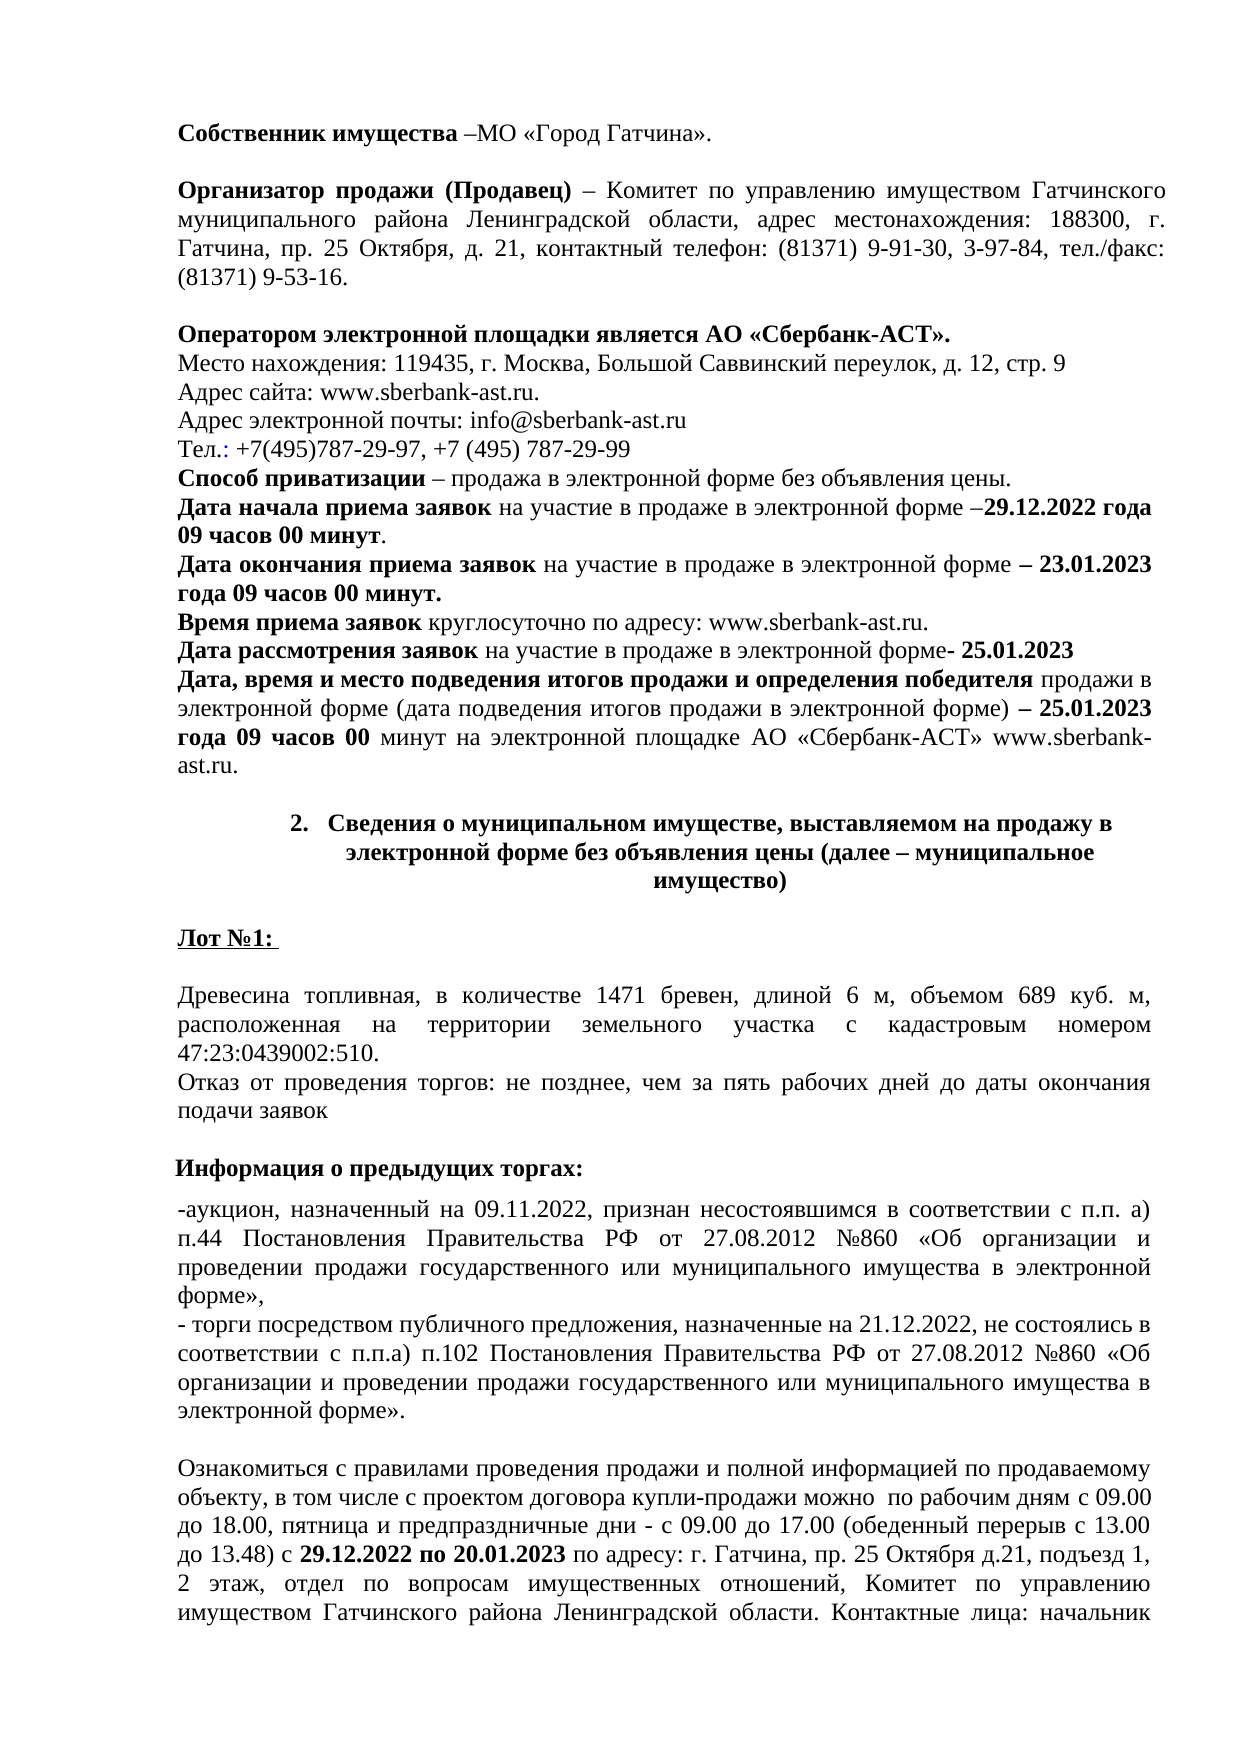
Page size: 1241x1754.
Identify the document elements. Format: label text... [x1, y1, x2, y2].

text Лот №1: [177, 923, 1152, 952]
text Собственник имущества –МО «Город Гатчина». [177, 118, 1166, 147]
text Информация о предыдущих торгах: [162, 1153, 1181, 1182]
text Дата рассмотрения заявок на участие в продаже в электронной форме- 25.01.2023 [177, 636, 1152, 664]
text Тел.: +7(495)787-29-97, +7 (495) 787-29-99 [177, 434, 1152, 463]
text Адрес сайта: www.sberbank-ast.ru. [177, 377, 1152, 406]
text Адрес электронной почты: info@sberbank-ast.ru [177, 406, 1152, 434]
text Место нахождения: 119435, г. Москва, Большой Саввинский переулок, д. 12, стр. 9 [177, 348, 1152, 377]
text Дата окончания приема заявок на участие в продаже в электронной форме – 23.01.2023 года 09 часов 00 минут. [177, 549, 1152, 607]
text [177, 1453, 1152, 1626]
text Дата, время и место подведения итогов продажи и определения победителя продажи в электронной форме (дата подведения итогов продажи в электронной форме) – 25.01.2023 года 09 часов 00 минут на электронной площадке АО «Сбербанк-АСТ» www.sberbank-ast.ru. [177, 664, 1152, 779]
text Дата начала приема заявок на участие в продаже в электронной форме –29.12.2022 года 09 часов 00 минут. [177, 492, 1152, 549]
text Способ приватизации – продажа в электронной форме без объявления цены. [177, 463, 1166, 492]
text Время приема заявок круглосуточно по адресу: www.sberbank-ast.ru. [177, 607, 1152, 636]
text Организатор продажи (Продавец) – Комитет по управлению имуществом Гатчинского муниципального района Ленинградской области, адрес местонахождения: 188300, г. Гатчина, пр. 25 Октября, д. 21, контактный телефон: (81371) 9-91-30, 3-97-84, тел./факс: (81371) 9-53-16. [177, 176, 1166, 291]
list Сведения о муниципальном имуществе, выставляемом на продажу в электронной форме без объявления цены (далее – муниципальное имущество) [251, 808, 1152, 894]
text Отказ от проведения торгов: не позднее, чем за пять рабочих дней до даты окончания подачи заявок [177, 1067, 1152, 1124]
text Древесина топливная, в количестве 1471 бревен, длиной 6 м, объемом 689 куб. м, расположенная на территории земельного участка с кадастровым номером 47:23:0439002:510. [177, 981, 1152, 1067]
text Оператором электронной площадки является АО «Сбербанк-АСТ». [177, 319, 1152, 348]
text - торги посредством публичного предложения, назначенные на 21.12.2022, не состоялись в соответствии с п.п.а) п.102 Постановления Правительства РФ от 27.08.2012 №860 «Об организации и проведении продажи государственного или муниципального имущества в электронной форме». [177, 1309, 1152, 1424]
text -аукцион, назначенный на 09.11.2022, признан несостоявшимся в соответствии с п.п. а) п.44 Постановления Правительства РФ от 27.08.2012 №860 «Об организации и проведении продажи государственного или муниципального имущества в электронной форме», [177, 1194, 1152, 1309]
